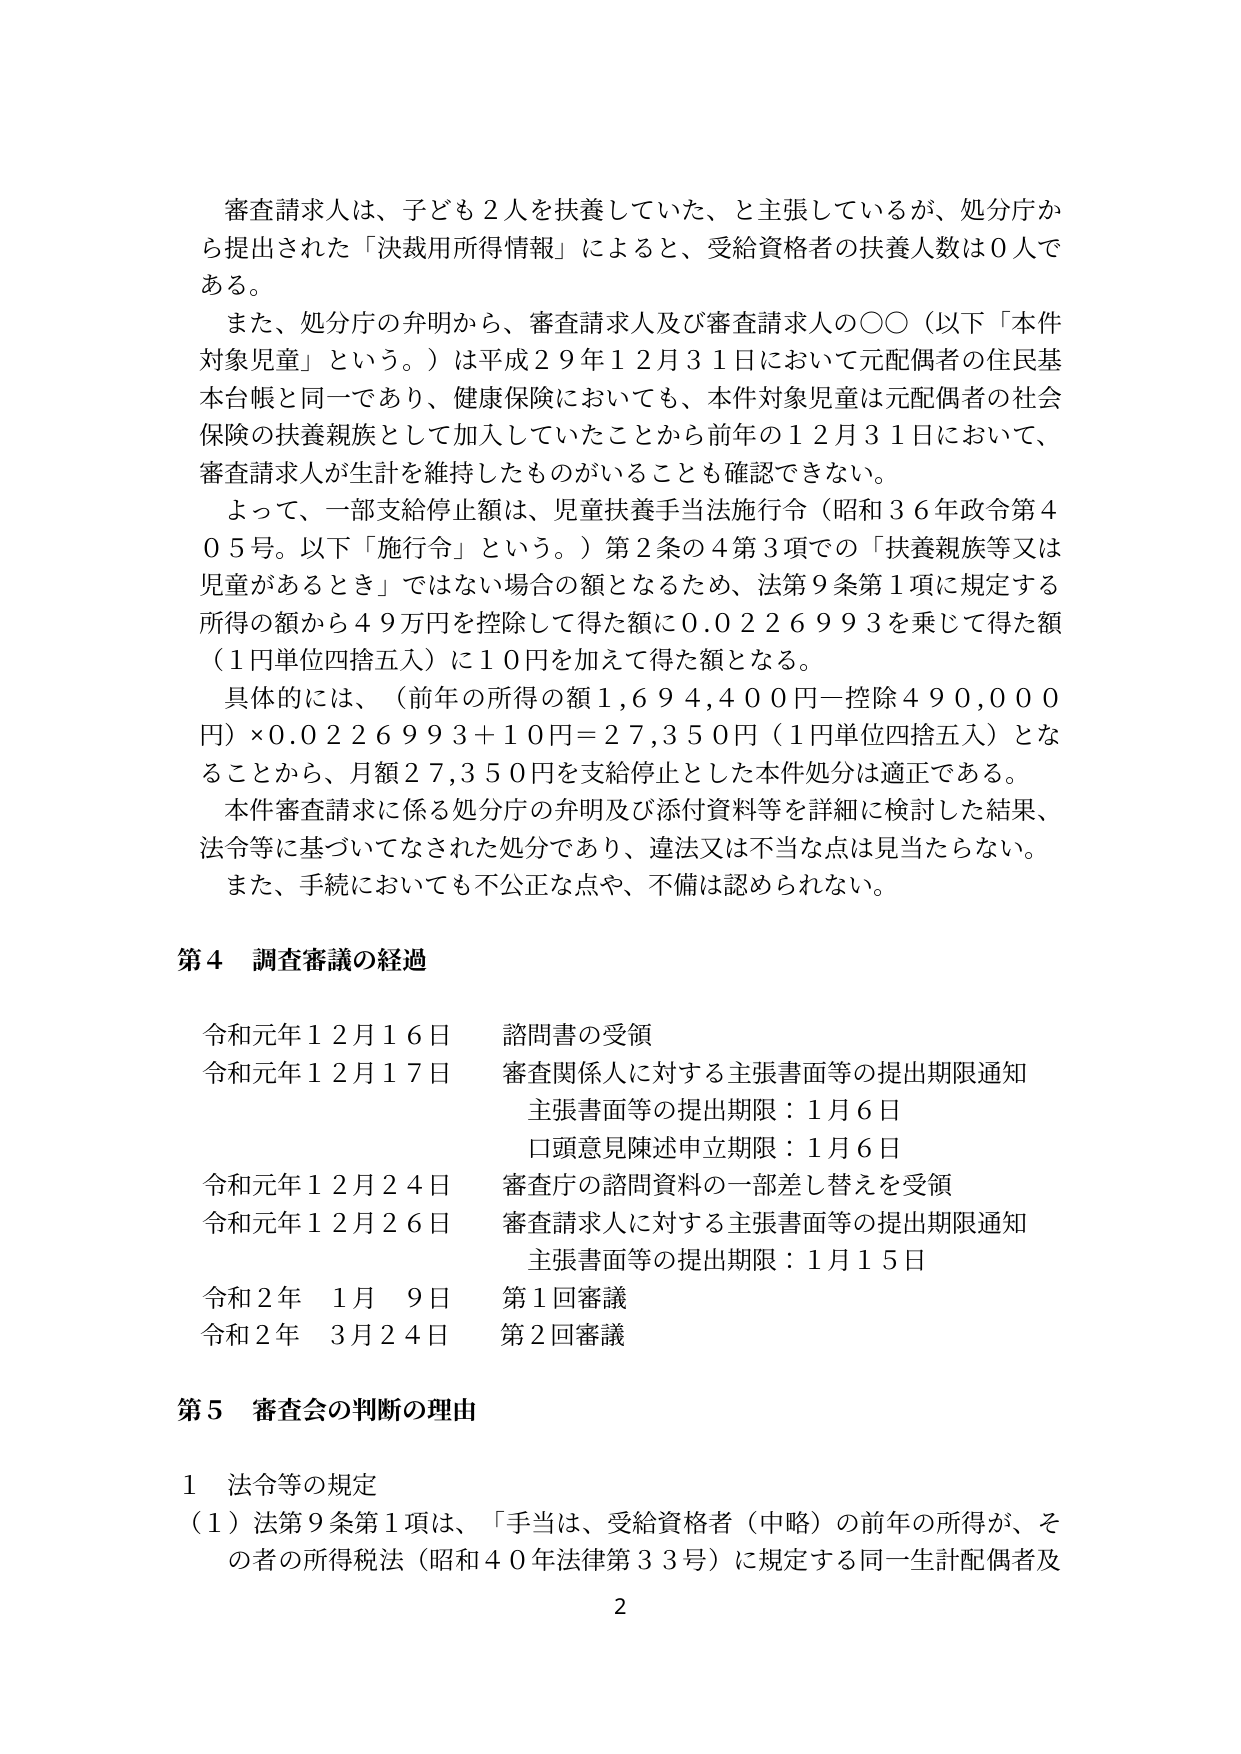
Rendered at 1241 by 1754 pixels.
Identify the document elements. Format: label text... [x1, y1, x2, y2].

text 第４ 調査審議の経過 [177, 940, 1063, 978]
text 令和元年１２月２４日 審査庁の諮問資料の一部差し替えを受領 [177, 1165, 1063, 1203]
text 本件審査請求に係る処分庁の弁明及び添付資料等を詳細に検討した結果、法令等に基づいてなされた処分であり、違法又は不当な点は見当たらない。 [199, 790, 1063, 865]
text 口頭意見陳述申立期限：１月６日 [177, 1128, 1063, 1165]
text １ 法令等の規定 [177, 1465, 1063, 1503]
text また、手続においても不公正な点や、不備は認められない。 [199, 865, 1063, 903]
text 令和２年 １月 ９日 第１回審議 [177, 1278, 1063, 1315]
text 主張書面等の提出期限：１月６日 [177, 1090, 1063, 1128]
text また、処分庁の弁明から、審査請求人及び審査請求人の○○（以下「本件対象児童」という。）は平成２９年１２月３１日において元配偶者の住民基本台帳と同一であり、健康保険においても、本件対象児童は元配偶者の社会保険の扶養親族として加入していたことから前年の１２月３１日において、審査請求人が生計を維持したものがいることも確認できない。 [199, 303, 1063, 490]
text 具体的には、（前年の所得の額１,６９４,４００円―控除４９０,０００円）×０.０２２６９９３＋１０円＝２７,３５０円（１円単位四捨五入）となることから、月額２７,３５０円を支給停止とした本件処分は適正である。 [199, 678, 1063, 790]
text 令和元年１２月１７日 審査関係人に対する主張書面等の提出期限通知 [177, 1053, 1063, 1090]
text 主張書面等の提出期限：１月１５日 [177, 1240, 1063, 1278]
text 令和２年 ３月２４日 第２回審議 [200, 1315, 1063, 1353]
text 審査請求人は、子ども２人を扶養していた、と主張しているが、処分庁から提出された「決裁用所得情報」によると、受給資格者の扶養人数は０人である。 [199, 190, 1063, 303]
text 令和元年１２月１６日 諮問書の受領 [177, 1015, 1063, 1053]
text よって、一部支給停止額は、児童扶養手当法施行令（昭和３６年政令第４０５号。以下「施行令」という。）第２条の４第３項での「扶養親族等又は児童があるとき」ではない場合の額となるため、法第９条第１項に規定する所得の額から４９万円を控除して得た額に０.０２２６９９３を乗じて得た額（１円単位四捨五入）に１０円を加えて得た額となる。 [199, 490, 1063, 678]
text 令和元年１２月２６日 審査請求人に対する主張書面等の提出期限通知 [177, 1203, 1063, 1240]
text 第５ 審査会の判断の理由 [177, 1390, 1063, 1428]
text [177, 1503, 1063, 1578]
